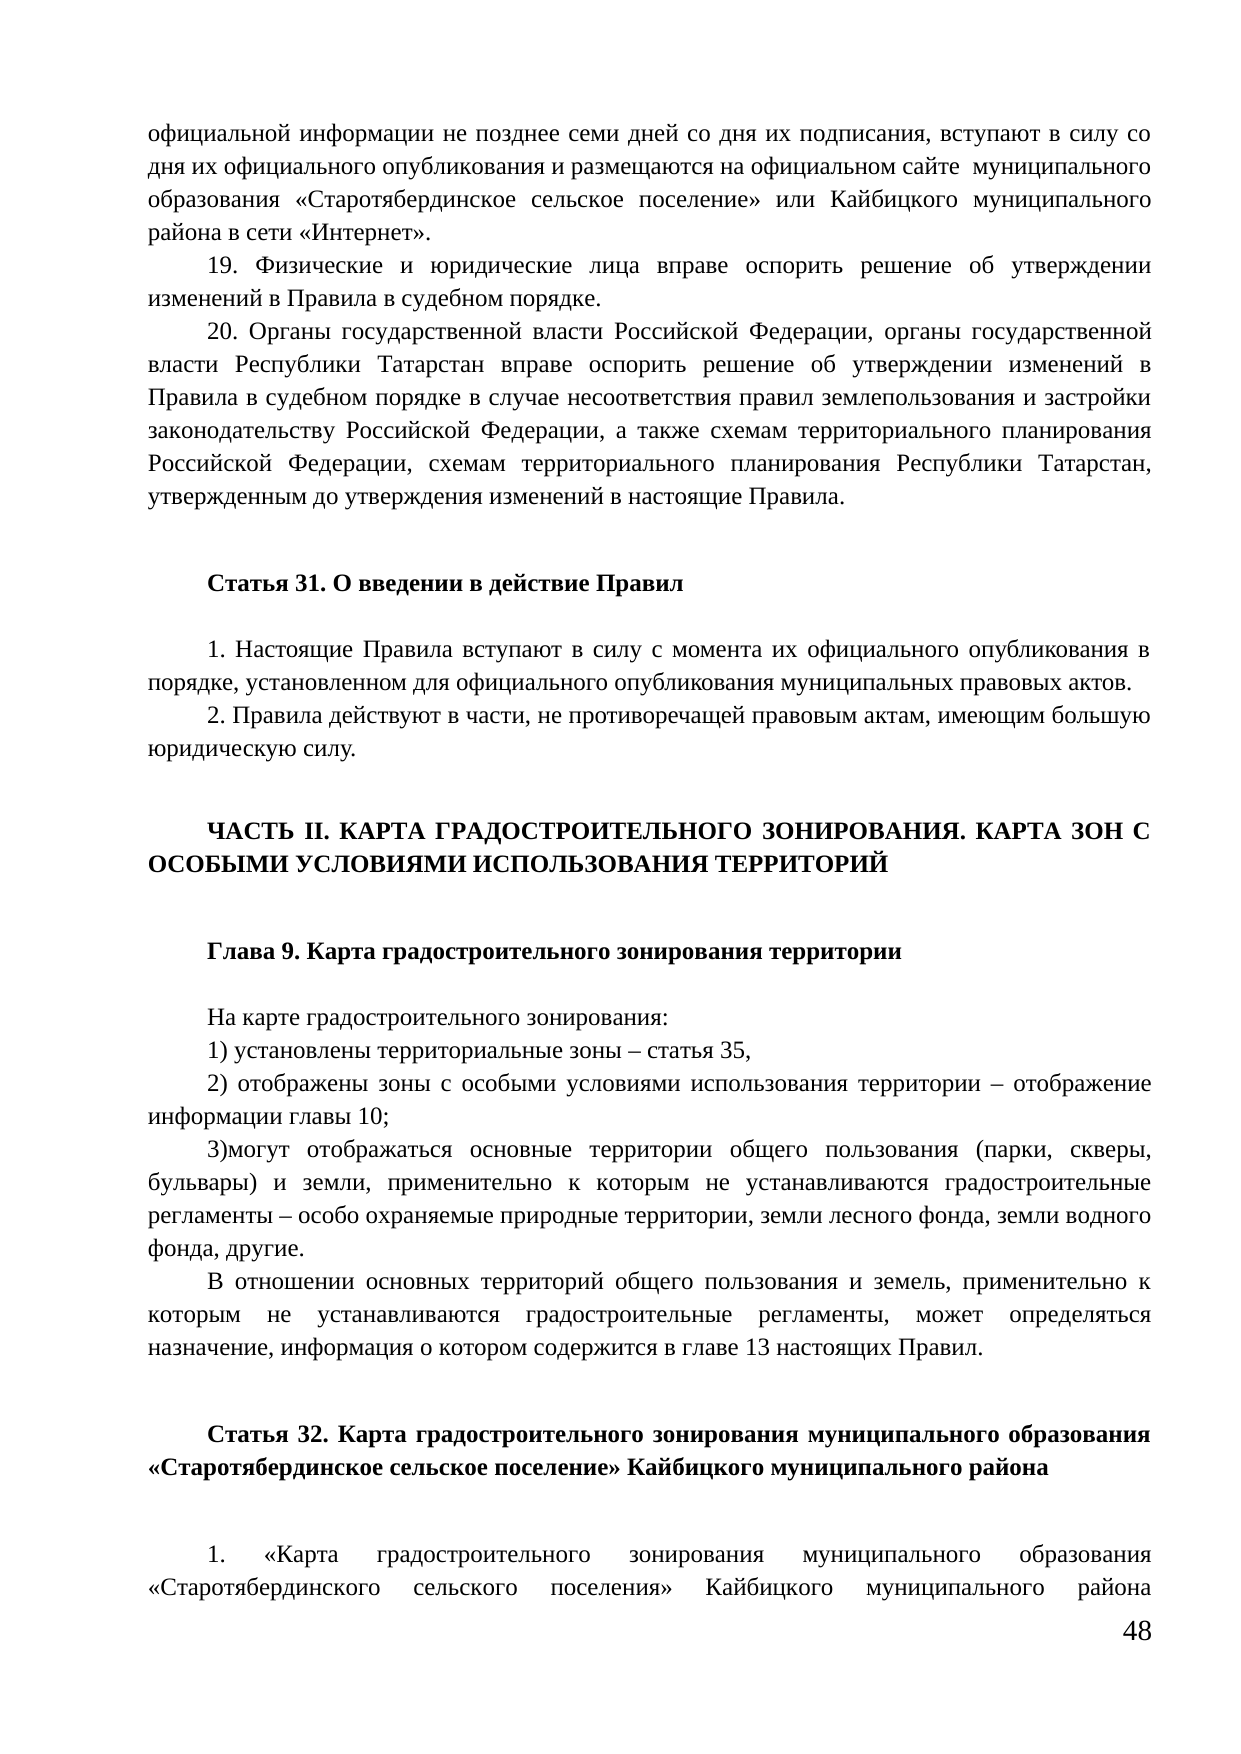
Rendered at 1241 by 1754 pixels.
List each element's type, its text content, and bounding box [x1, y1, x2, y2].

text 20. Органы государственной власти Российской Федерации, органы государственной власти Республики Татарстан вправе оспорить решение об утверждении изменений в Правила в судебном порядке в случае несоответствия правил землепользования и застройки законодательству Российской Федерации, а также схемам территориального планирования Российской Федерации, схемам территориального планирования Республики Татарстан, утвержденным до утверждения изменений в настоящие Правила. [148, 316, 1152, 510]
text 1. Настоящие Правила вступают в силу с момента их официального опубликования в порядке, установленном для официального опубликования муниципальных правовых актов. [148, 634, 1152, 696]
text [148, 1539, 1152, 1601]
subtitle Статья 32. Карта градостроительного зонирования муниципального образования «Старотябердинское сельское поселение» Кайбицкого муниципального района [148, 1419, 1152, 1481]
text 2. Правила действуют в части, не противоречащей правовым актам, имеющим большую юридическую силу. [148, 700, 1152, 762]
subtitle Статья 31. О введении в действие Правил [148, 568, 1152, 597]
text ЧАСТЬ II. КАРТА ГРАДОСТРОИТЕЛЬНОГО ЗОНИРОВАНИЯ. КАРТА ЗОН С ОСОБЫМИ УСЛОВИЯМИ ИСПОЛЬЗОВАНИЯ ТЕРРИТОРИЙ [148, 816, 1152, 878]
text На карте градостроительного зонирования: [148, 1002, 1152, 1031]
text В отношении основных территорий общего пользования и земель, применительно к которым не устанавливаются градостроительные регламенты, может определяться назначение, информация о котором содержится в главе 13 настоящих Правил. [148, 1266, 1152, 1361]
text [148, 118, 1152, 246]
text 19. Физические и юридические лица вправе оспорить решение об утверждении изменений в Правила в судебном порядке. [148, 250, 1152, 312]
text 2) отображены зоны с особыми условиями использования территории – отображение информации главы 10; [148, 1068, 1152, 1130]
text 1) установлены территориальные зоны – статья 35, [148, 1035, 1152, 1064]
subtitle Глава 9. Карта градостроительного зонирования территории [148, 936, 1152, 965]
text 3)могут отображаться основные территории общего пользования (парки, скверы, бульвары) и земли, применительно к которым не устанавливаются градостроительные регламенты – особо охраняемые природные территории, земли лесного фонда, земли водного фонда, другие. [148, 1134, 1152, 1262]
